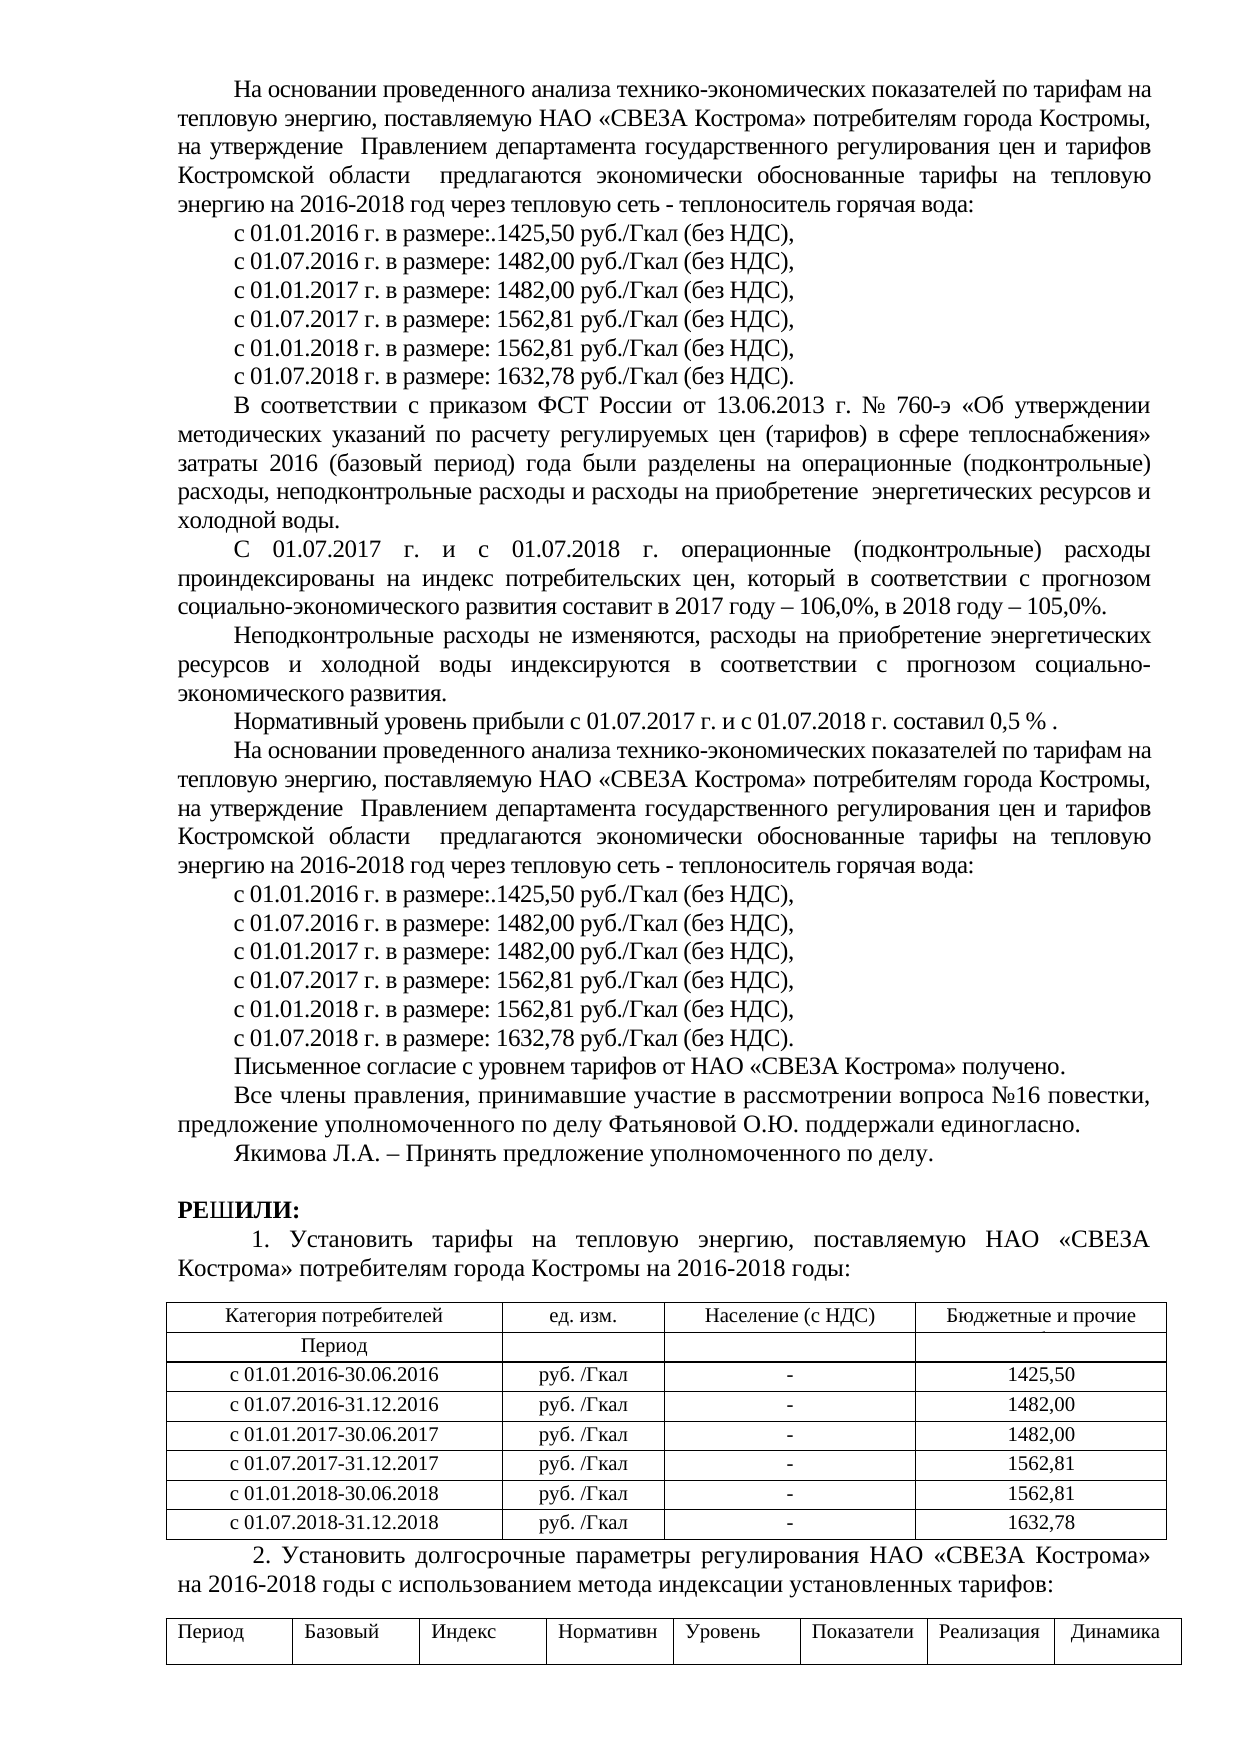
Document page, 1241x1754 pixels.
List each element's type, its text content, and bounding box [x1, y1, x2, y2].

text С 01.07.2017 г. и с 01.07.2018 г. операционные (подконтрольные) расходы проиндексированы на индекс потребительских цен, который в соответствии с прогнозом социально-экономического развития составит в 2017 году – 106,0%, в 2018 году – 105,0%. [177, 534, 1152, 620]
text Все члены правления, принимавшие участие в рассмотрении вопроса №16 повестки, предложение уполномоченного по делу Фатьяновой О.Ю. поддержали единогласно. [177, 1080, 1152, 1138]
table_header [801, 1619, 927, 1664]
text с 01.07.2016 г. в размере: 1482,00 руб./Гкал (без НДС), [177, 908, 1152, 936]
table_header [293, 1619, 419, 1664]
table_cell - [665, 1363, 915, 1391]
table_header Период [167, 1619, 292, 1664]
table_cell с 01.01.2017-30.06.2017 [167, 1422, 502, 1450]
text На основании проведенного анализа технико-экономических показателей по тарифам на тепловую энергию, поставляемую НАО «СВЕЗА Кострома» потребителям города Костромы, на утверждение Правлением департамента государственного регулирования цен и тарифов Костромской области предлагаются экономически обоснованные тарифы на тепловую энергию на 2016-2018 год через тепловую сеть - теплоноситель горячая вода: [177, 74, 1152, 218]
text с 01.07.2018 г. в размере: 1632,78 руб./Гкал (без НДС). [177, 1023, 1152, 1051]
table_cell с 01.07.2018-31.12.2018 [167, 1510, 502, 1539]
text с 01.01.2017 г. в размере: 1482,00 руб./Гкал (без НДС), [177, 936, 1152, 965]
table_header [420, 1619, 546, 1664]
text РЕШИЛИ: [177, 1195, 1152, 1224]
table_cell [665, 1333, 915, 1361]
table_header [1055, 1619, 1181, 1664]
table_cell руб. /Гкал [503, 1363, 664, 1391]
table_cell - [665, 1422, 915, 1450]
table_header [674, 1619, 800, 1664]
table_header Бюджетные и прочие потребители в горячей воде [916, 1303, 1166, 1332]
table_cell руб. /Гкал [503, 1510, 664, 1539]
text 1. Установить тарифы на тепловую энергию, поставляемую НАО «СВЕЗА Кострома» потребителям города Костромы на 2016-2018 годы: [177, 1224, 1152, 1281]
text с 01.01.2018 г. в размере: 1562,81 руб./Гкал (без НДС), [177, 333, 1152, 361]
table_cell 1632,78 [916, 1510, 1166, 1539]
text Якимова Л.А. – Принять предложение уполномоченного по делу. [177, 1138, 1152, 1166]
text с 01.07.2017 г. в размере: 1562,81 руб./Гкал (без НДС), [177, 965, 1152, 994]
text с 01.01.2016 г. в размере:.1425,50 руб./Гкал (без НДС), [177, 218, 1152, 246]
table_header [547, 1619, 673, 1664]
table_cell Период [167, 1333, 502, 1361]
text с 01.01.2017 г. в размере: 1482,00 руб./Гкал (без НДС), [177, 275, 1152, 304]
text с 01.07.2016 г. в размере: 1482,00 руб./Гкал (без НДС), [177, 246, 1152, 275]
table_cell 1562,81 [916, 1451, 1166, 1480]
table_cell - [665, 1392, 915, 1421]
table_cell с 01.01.2018-30.06.2018 [167, 1481, 502, 1509]
table_header Население (с НДС) [665, 1303, 915, 1332]
table_cell - [665, 1510, 915, 1539]
table_cell руб. /Гкал [503, 1451, 664, 1480]
text Неподконтрольные расходы не изменяются, расходы на приобретение энергетических ресурсов и холодной воды индексируются в соответствии с прогнозом социально-экономического развития. [177, 620, 1152, 706]
table_cell - [665, 1481, 915, 1509]
table_header Категория потребителей [167, 1303, 502, 1332]
table_cell 1425,50 [916, 1363, 1166, 1391]
text Нормативный уровень прибыли с 01.07.2017 г. и с 01.07.2018 г. составил 0,5 % . [177, 706, 1152, 735]
table_cell с 01.07.2017-31.12.2017 [167, 1451, 502, 1480]
text с 01.01.2016 г. в размере:.1425,50 руб./Гкал (без НДС), [177, 879, 1152, 908]
text Письменное согласие с уровнем тарифов от НАО «СВЕЗА Кострома» получено. [177, 1051, 1152, 1080]
table_cell [503, 1333, 664, 1361]
text с 01.07.2018 г. в размере: 1632,78 руб./Гкал (без НДС). [177, 361, 1152, 390]
table_cell руб. /Гкал [503, 1481, 664, 1509]
text с 01.07.2017 г. в размере: 1562,81 руб./Гкал (без НДС), [177, 304, 1152, 333]
table_cell 1482,00 [916, 1392, 1166, 1421]
table_cell руб. /Гкал [503, 1422, 664, 1450]
table_cell руб. /Гкал [503, 1392, 664, 1421]
table_header ед. изм. [503, 1303, 664, 1332]
table_cell 1562,81 [916, 1481, 1166, 1509]
table_cell с 01.07.2016-31.12.2016 [167, 1392, 502, 1421]
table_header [928, 1619, 1054, 1664]
table_cell - [665, 1451, 915, 1480]
text 2. Установить долгосрочные параметры регулирования НАО «СВЕЗА Кострома» на 2016-2018 годы с использованием метода индексации установленных тарифов: [177, 1540, 1152, 1597]
text с 01.01.2018 г. в размере: 1562,81 руб./Гкал (без НДС), [177, 994, 1152, 1023]
table_cell [916, 1333, 1166, 1361]
table_cell с 01.01.2016-30.06.2016 [167, 1363, 502, 1391]
text На основании проведенного анализа технико-экономических показателей по тарифам на тепловую энергию, поставляемую НАО «СВЕЗА Кострома» потребителям города Костромы, на утверждение Правлением департамента государственного регулирования цен и тарифов Костромской области предлагаются экономически обоснованные тарифы на тепловую энергию на 2016-2018 год через тепловую сеть - теплоноситель горячая вода: [177, 735, 1152, 879]
table_cell 1482,00 [916, 1422, 1166, 1450]
